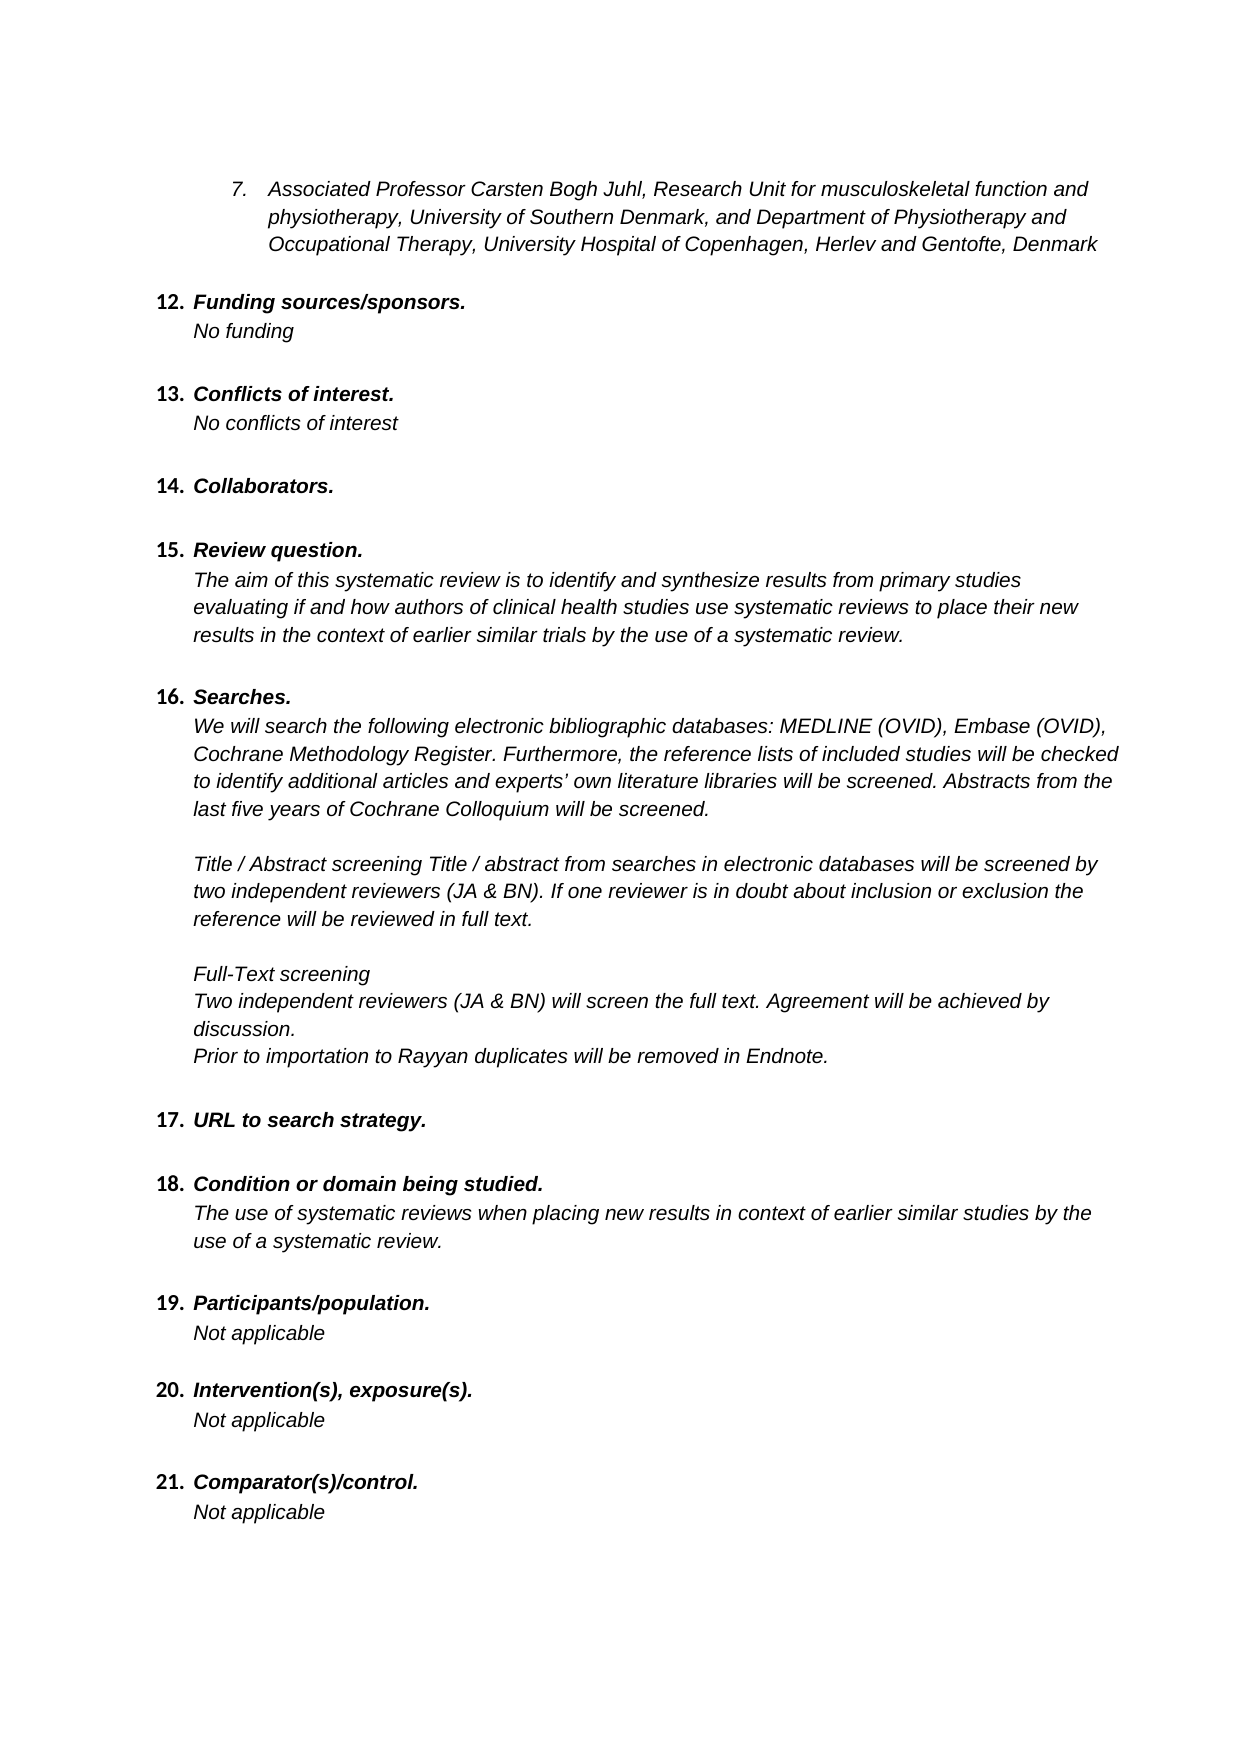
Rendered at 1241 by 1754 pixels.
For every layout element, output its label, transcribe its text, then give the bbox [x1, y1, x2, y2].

list Participants/population. [156, 1288, 1122, 1316]
list Associated Professor Carsten Bogh Juhl, Research Unit for musculoskeletal function and physiotherapy, University of Southern Denmark, and Department of Physiotherapy and Occupational Therapy, University Hospital of Copenhagen, Herlev and Gentofte, Denmark [231, 177, 1122, 256]
list We will search the following electronic bibliographic databases: MEDLINE (OVID), Embase (OVID), Cochrane Methodology Register. Furthermore, the reference lists of included studies will be checked to identify additional articles and experts’ own literature libraries will be screened. Abstracts from the last five years of Cochrane Colloquium will be screened. Title / Abstract screening Title / abstract from searches in electronic databases will be screened by two independent reviewers (JA & BN). If one reviewer is in doubt about inclusion or exclusion the reference will be reviewed in full text. Full-Text screening Two independent reviewers (JA & BN) will screen the full text. Agreement will be achieved by discussion. Prior to importation to Rayyan duplicates will be removed in Endnote. [193, 714, 1122, 1101]
list Comparator(s)/control. [156, 1467, 1122, 1496]
list URL to search strategy. [156, 1105, 1122, 1133]
list Condition or domain being studied. [156, 1169, 1122, 1197]
list Review question. [156, 535, 1122, 563]
list Not applicable [193, 1500, 1122, 1524]
list Intervention(s), exposure(s). [156, 1376, 1122, 1404]
list Not applicable [193, 1408, 1122, 1432]
list Conflicts of interest. [156, 379, 1122, 407]
list Collaborators. [156, 471, 1122, 499]
list Searches. [156, 682, 1122, 710]
list The use of systematic reviews when placing new results in context of earlier similar studies by the use of a systematic review. [193, 1201, 1122, 1253]
list No funding [193, 319, 1122, 343]
list Funding sources/sponsors. [156, 287, 1122, 315]
list Not applicable [193, 1321, 1122, 1344]
list The aim of this systematic review is to identify and synthesize results from primary studies evaluating if and how authors of clinical health studies use systematic reviews to place their new results in the context of earlier similar trials by the use of a systematic review. [193, 567, 1122, 646]
list No conflicts of interest [193, 411, 1122, 435]
